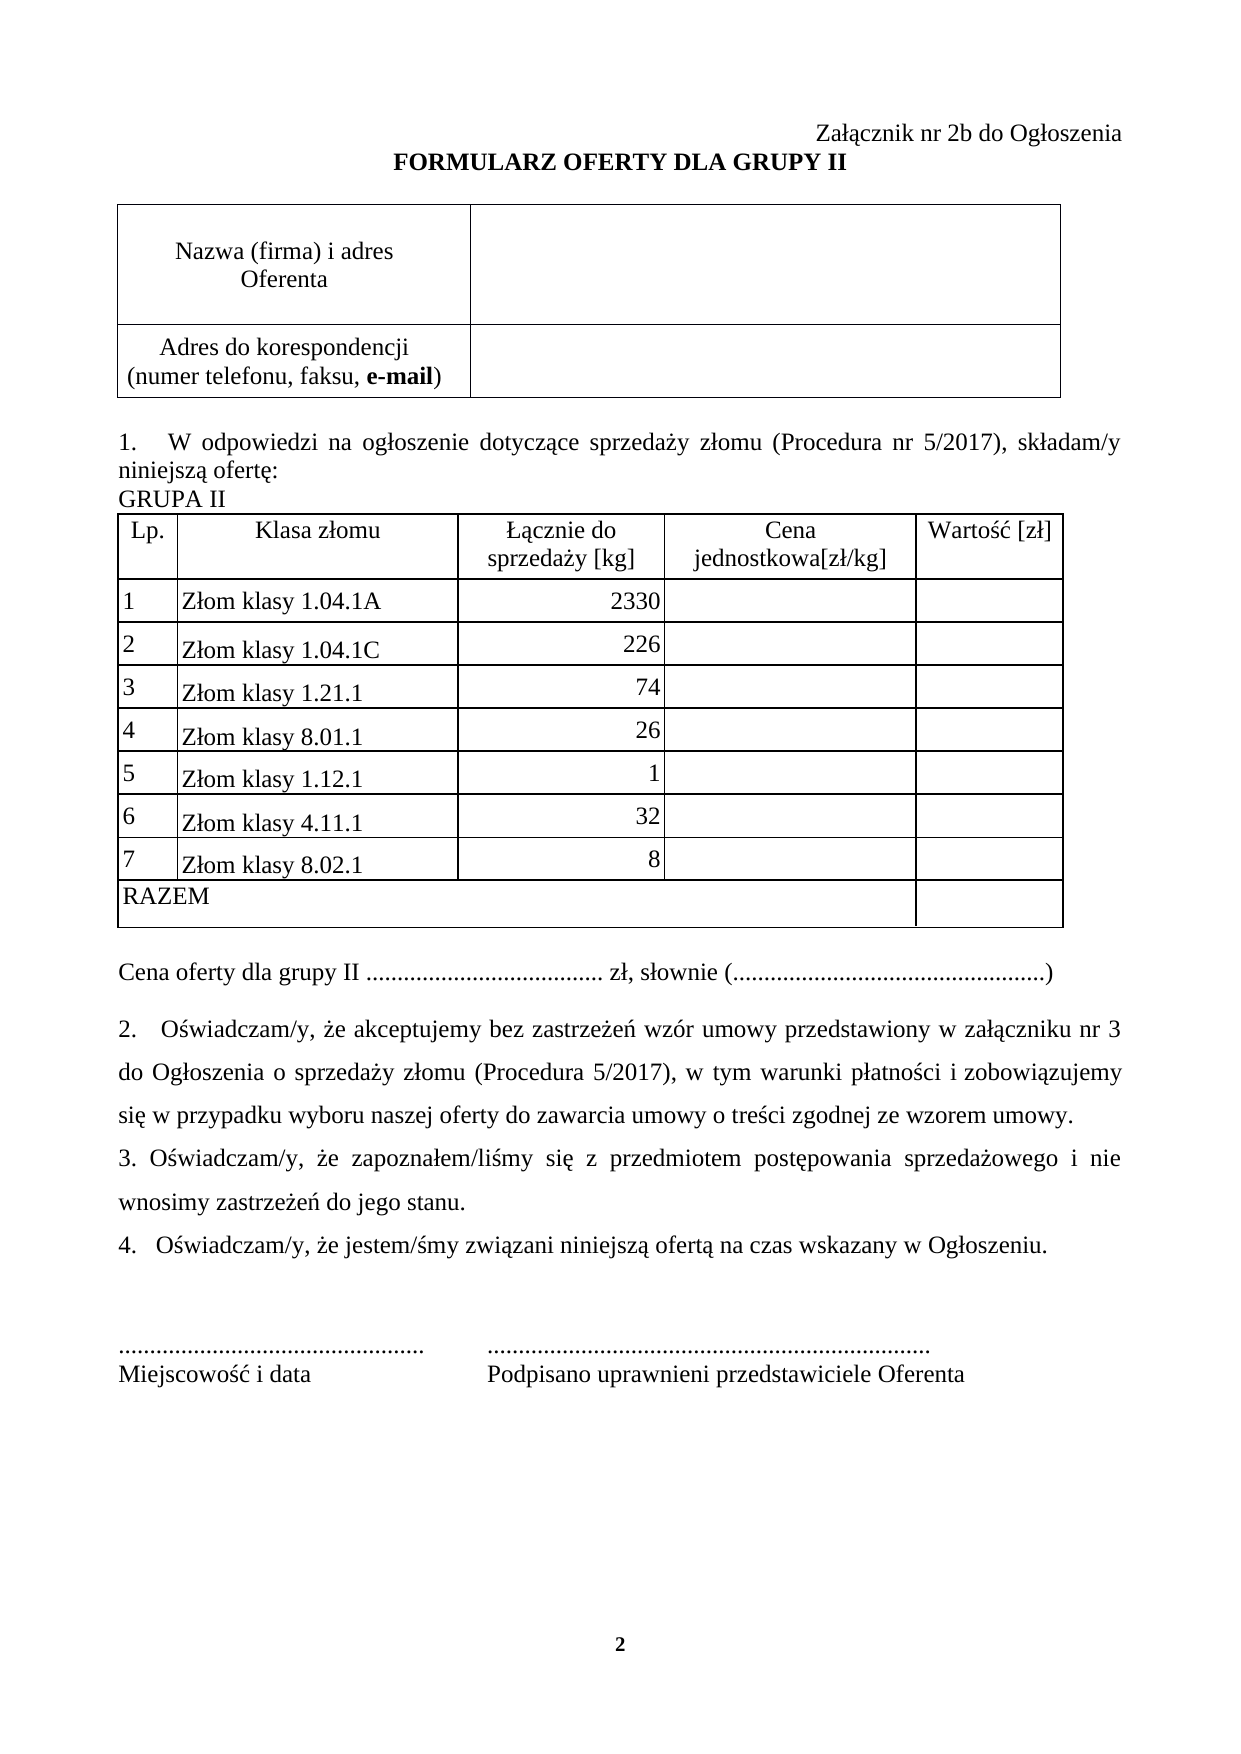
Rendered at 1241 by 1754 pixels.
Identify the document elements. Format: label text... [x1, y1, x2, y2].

table_cell [665, 666, 915, 707]
table_cell 226 [459, 623, 664, 664]
text ................................................. ....................................................................... [118, 1330, 1122, 1359]
table_cell [917, 881, 1062, 926]
table_cell 7 [119, 838, 177, 879]
table_header Klasa złomu [178, 515, 457, 578]
table_cell Złom klasy 8.02.1 [178, 838, 457, 879]
table_cell 8 [459, 838, 664, 879]
table_header [471, 205, 1060, 324]
table_cell 6 [119, 795, 177, 836]
table_header Nazwa (firma) i adres Oferenta [118, 205, 470, 324]
table_cell [917, 838, 1062, 879]
text Cena oferty dla grupy II ...................................... zł, słownie (..................................................) [118, 957, 1122, 985]
table_cell [665, 838, 915, 879]
table_cell [665, 623, 915, 664]
table_cell [665, 709, 915, 750]
table_cell [917, 752, 1062, 793]
table_cell 32 [459, 795, 664, 836]
table_cell 2330 [459, 580, 664, 621]
table_cell [917, 795, 1062, 836]
text 3. Oświadczam/y, że zapoznałem/liśmy się z przedmiotem postępowania sprzedażowego i nie wnosimy zastrzeżeń do jego stanu. [118, 1143, 1122, 1215]
table_cell [917, 623, 1062, 664]
table_cell [917, 666, 1062, 707]
table_cell 26 [459, 709, 664, 750]
table_header Wartość [zł] [917, 515, 1062, 578]
table_cell [665, 795, 915, 836]
text Miejscowość i data Podpisano uprawnieni przedstawiciele Oferenta [118, 1359, 1122, 1388]
table_cell 4 [119, 709, 177, 750]
table_cell [665, 580, 915, 621]
table_cell 74 [459, 666, 664, 707]
text 4. Oświadczam/y, że jestem/śmy związani niniejszą ofertą na czas wskazany w Ogłoszeniu. [118, 1230, 1122, 1258]
table_cell [471, 325, 1060, 397]
table_cell 1 [459, 752, 664, 793]
table_cell Złom klasy 1.12.1 [178, 752, 457, 793]
table_cell 1 [119, 580, 177, 621]
table_cell RAZEM [119, 881, 915, 926]
text Załącznik nr 2b do Ogłoszenia [118, 118, 1122, 147]
table_header Łącznie do sprzedaży [kg] [459, 515, 664, 578]
table_cell Złom klasy 1.04.1A [178, 580, 457, 621]
table_header Lp. [119, 515, 177, 578]
table_cell [917, 580, 1062, 621]
text 1. W odpowiedzi na ogłoszenie dotyczące sprzedaży złomu (Procedura nr 5/2017), składam/y niniejszą ofertę: [118, 427, 1122, 484]
table_cell [665, 752, 915, 793]
table_cell 3 [119, 666, 177, 707]
table_cell Złom klasy 8.01.1 [178, 709, 457, 750]
table_cell 5 [119, 752, 177, 793]
table_header Cena jednostkowa[zł/kg] [665, 515, 915, 578]
table_cell [917, 709, 1062, 750]
table_cell Złom klasy 4.11.1 [178, 795, 457, 836]
text FORMULARZ OFERTY DLA GRUPY II [118, 147, 1122, 176]
table_cell Złom klasy 1.21.1 [178, 666, 457, 707]
text 2. Oświadczam/y, że akceptujemy bez zastrzeżeń wzór umowy przedstawiony w załączniku nr 3 do Ogłoszenia o sprzedaży złomu (Procedura 5/2017), w tym warunki płatności i zobowiązujemy się w przypadku wyboru naszej oferty do zawarcia umowy o treści zgodnej ze wzorem umowy. [118, 1014, 1122, 1129]
table_cell Adres do korespondencji (numer telefonu, faksu, e-mail) [118, 325, 470, 397]
table_cell Złom klasy 1.04.1C [178, 623, 457, 664]
text GRUPA II [118, 484, 1122, 513]
table_cell 2 [119, 623, 177, 664]
